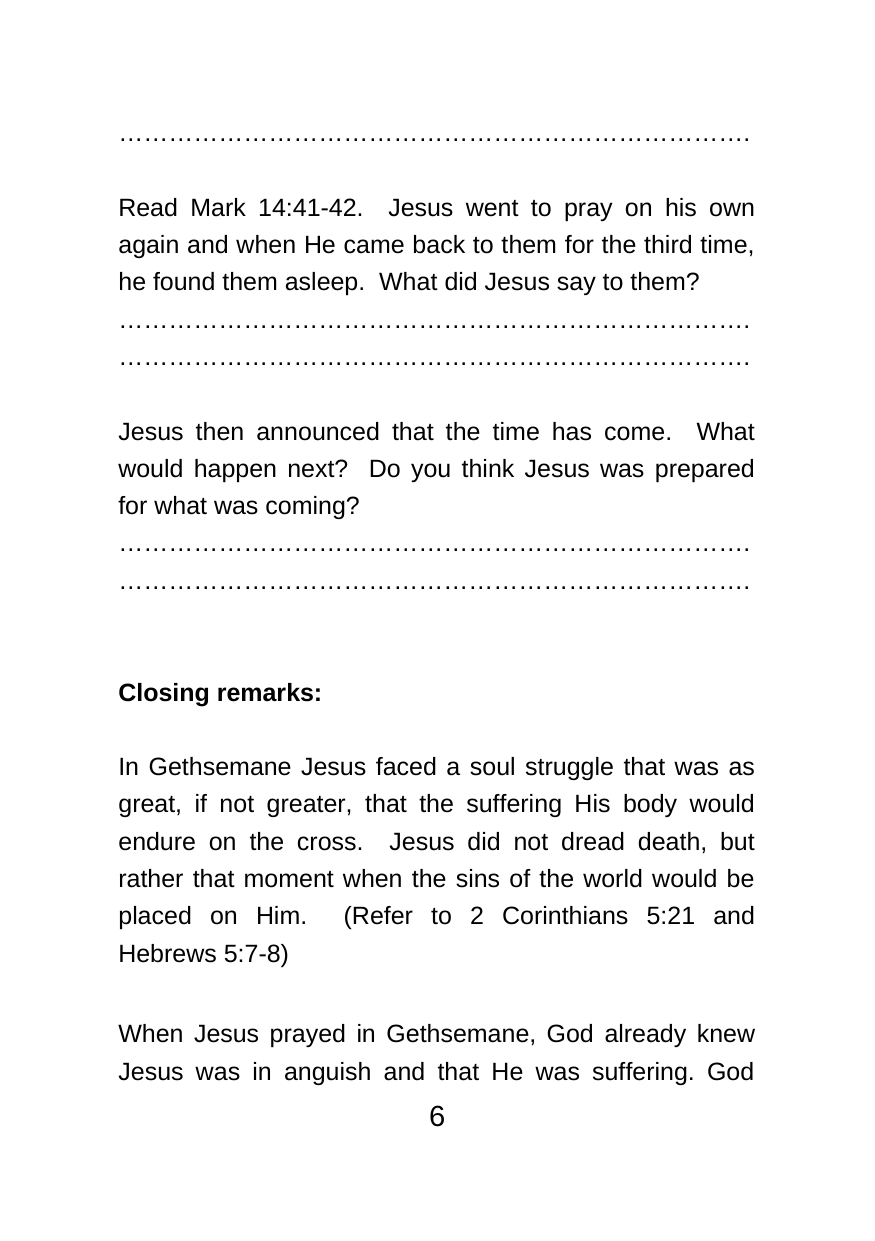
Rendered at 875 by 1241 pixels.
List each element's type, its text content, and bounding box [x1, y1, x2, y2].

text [118, 118, 756, 147]
text …………………………………………………………………. [118, 528, 756, 557]
text …………………………………………………………………. [118, 566, 756, 594]
text Jesus then announced that the time has come. What would happen next? Do you think Jesus was prepared for what was coming? [118, 416, 756, 520]
text …………………………………………………………………. [118, 342, 756, 371]
text In Gethsemane Jesus faced a soul struggle that was as great, if not greater, that the suffering His body would endure on the cross. Jesus did not dread death, but rather that moment when the sins of the world would be placed on Him. (Refer to 2 Corinthians 5:21 and Hebrews 5:7-8) [118, 752, 756, 967]
text …………………………………………………………………. [118, 304, 756, 333]
text Closing remarks: [118, 677, 756, 706]
text Read Mark 14:41-42. Jesus went to pray on his own again and when He came back to them for the third time, he found them asleep. What did Jesus say to them? [118, 193, 756, 296]
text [118, 1019, 756, 1085]
